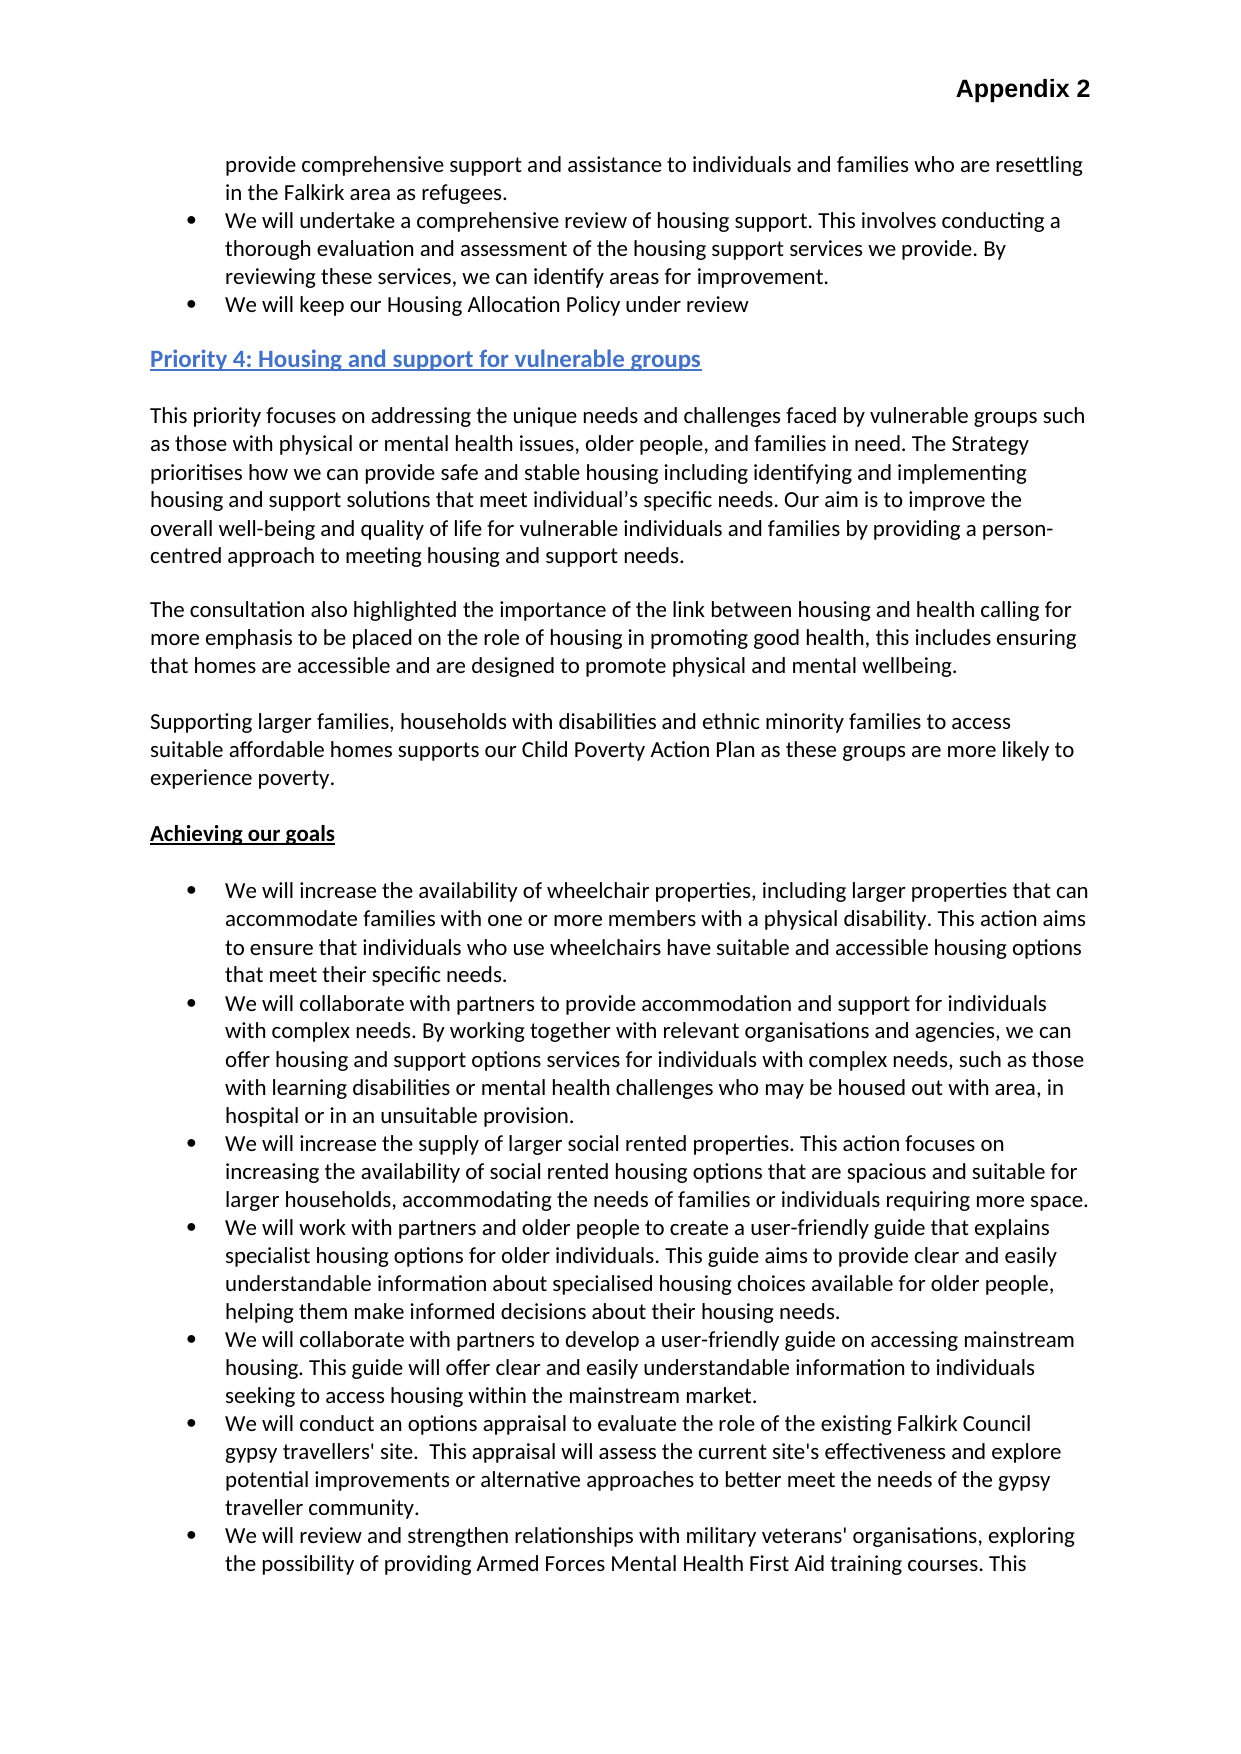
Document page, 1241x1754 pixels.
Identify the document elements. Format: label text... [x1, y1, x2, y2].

list We will build upon the homeless prevention team. This team will be dedicated to proactively prevent homelessness by identifying individuals and families at risk and providing them with appropriate support and intervention to help them maintain their housing stability. [187, 235, 1090, 319]
subtitle Priority 4: Housing and support for vulnerable groups [150, 1080, 1090, 1110]
text This priority focuses on addressing the unique needs and challenges faced by vulnerable groups such as those with physical or mental health issues, older people, and families in need. The Strategy prioritises how we can provide safe and stable housing including identifying and implementing housing and support solutions that meet individual’s specific needs. Our aim is to improve the overall well-being and quality of life for vulnerable individuals and families by providing a person-centred approach to meeting housing and support needs. [150, 1138, 1090, 1306]
text Achieving our goals [150, 1556, 1090, 1584]
list We will roll out the Housing Options Training Toolkit. This toolkit provides training and resources to housing professionals and staff, equipping them with the necessary knowledge and skills to effectively assist individuals and families in exploring different housing options and making informed decisions. [187, 348, 1090, 461]
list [187, 150, 1090, 206]
list We will implement a Homeless Prevention action plan. This action plan will outline specific strategies and actions aimed at preventing homelessness within our community. By implementing this plan, we can proactively address the root causes of homelessness and provide targeted support to individuals and families at risk. [187, 490, 1090, 602]
list We will increase digital inclusion to help support the most vulnerable customers. This involves ensuring that individuals who may face barriers to digital access and technology have the necessary support and resources to effectively engage with housing services and access vital information. [187, 631, 1090, 743]
list We will keep our Housing Allocation Policy under review [187, 1027, 1090, 1055]
list We will work with partners to support those coming to the Falkirk area through the refugee resettlement schemes. By collaborating with various organizations and agencies, we aim to provide comprehensive support and assistance to individuals and families who are resettling in the Falkirk area as refugees. [187, 772, 1090, 884]
text Supporting larger families, households with disabilities and ethnic minority families to access suitable affordable homes supports our Child Poverty Action Plan as these groups are more likely to experience poverty. [335, 1444, 1090, 1528]
list We will undertake a comprehensive review of housing support. This involves conducting a thorough evaluation and assessment of the housing support services we provide. By reviewing these services, we can identify areas for improvement. [187, 913, 1090, 997]
